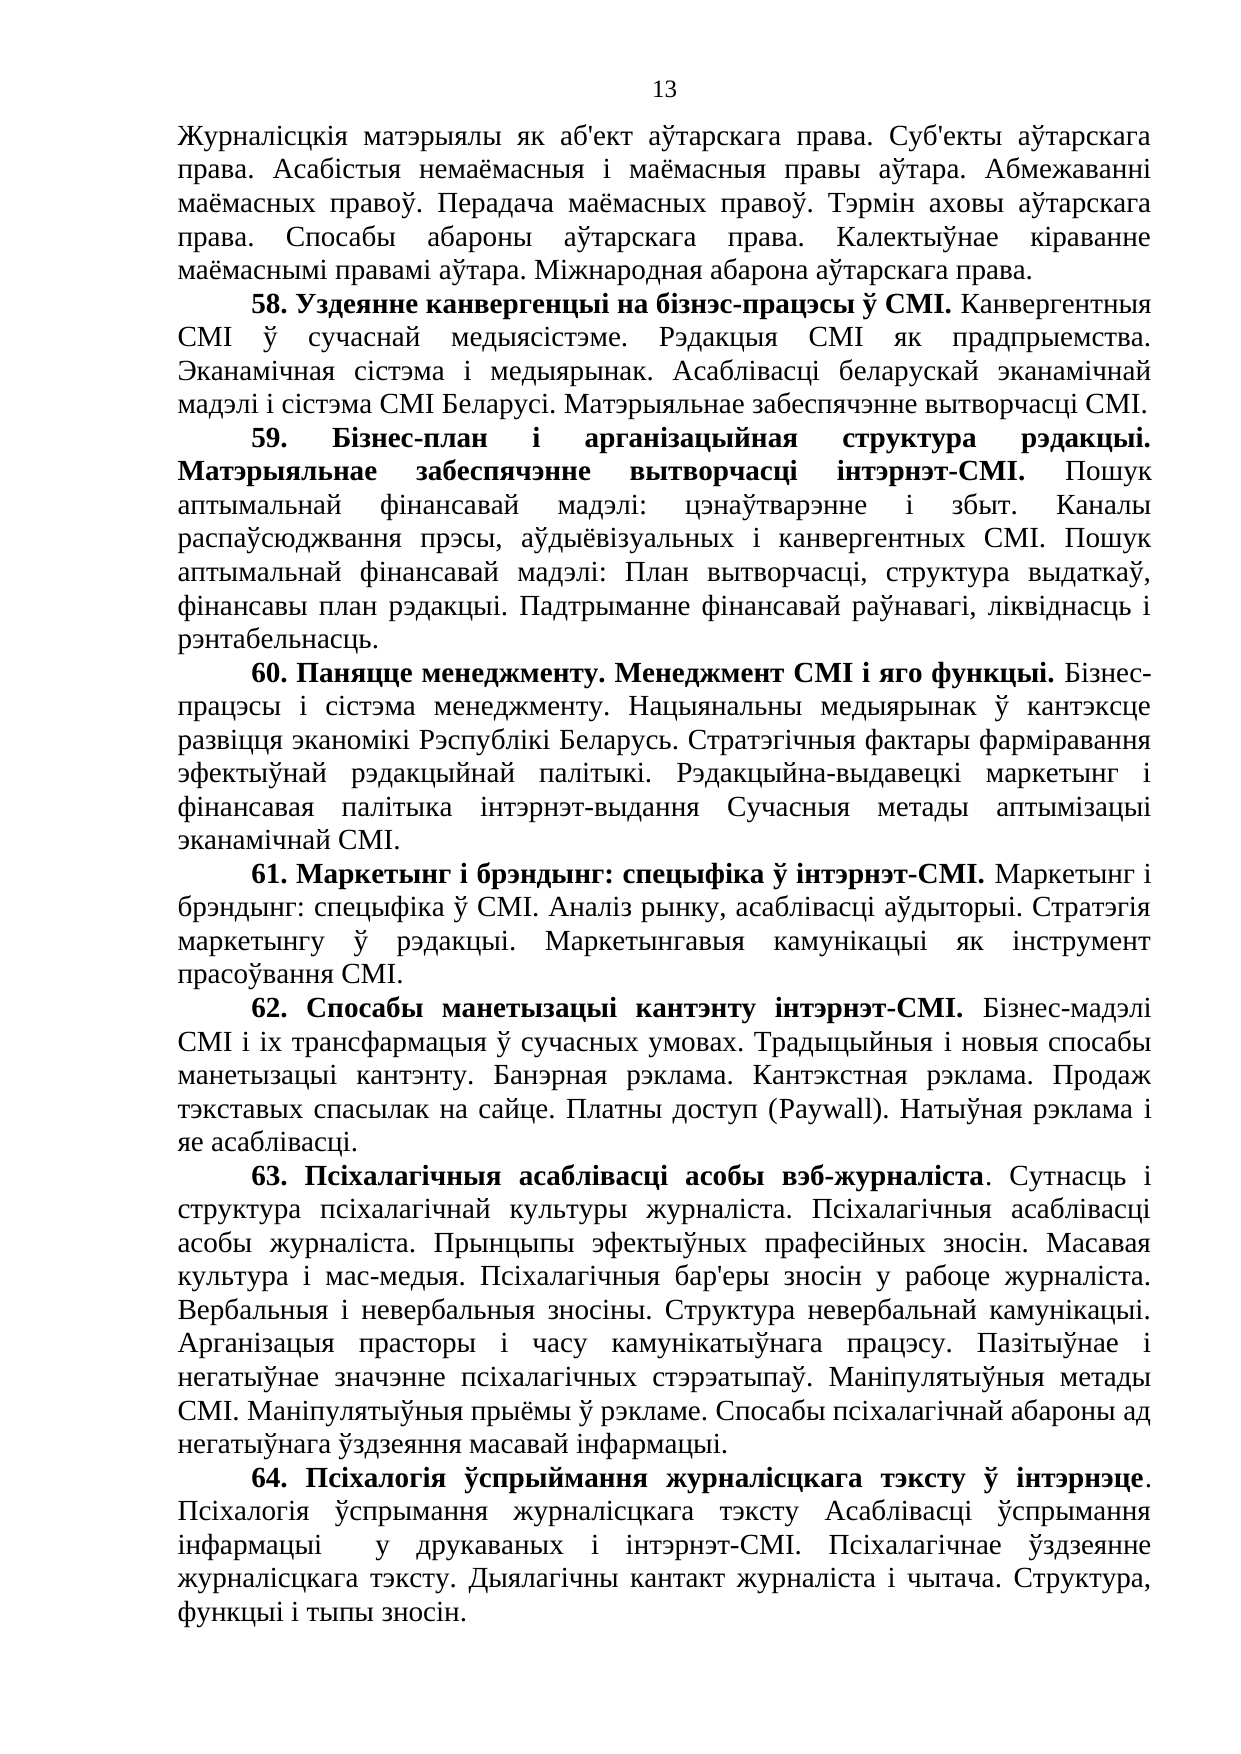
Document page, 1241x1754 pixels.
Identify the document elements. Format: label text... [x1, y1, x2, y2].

text 60. Паняцце менеджменту. Менеджмент СМІ і яго функцыі. Бізнес-працэсы і сістэма менеджменту. Нацыянальны медыярынак ў кантэксце развіцця эканомікі Рэспублікі Беларусь. Стратэгічныя фактары фарміравання эфектыўнай рэдакцыйнай палітыкі. Рэдакцыйна-выдавецкі маркетынг і фінансавая палітыка iнтэрнэт-выдання Сучасныя метады аптымізацыі эканамічнай СМІ. [177, 655, 1152, 856]
text 58. Уздеянне канвергенцыi на бiзнэс-працэсы ў СМІ. Канвергентныя СМІ ў сучаснай медыясістэме. Рэдакцыя СМІ як прадпрыемства. Эканамічная сістэма і медыярынак. Асаблівасці беларускай эканамічнай мадэлі і сістэма СМІ Беларусі. Матэрыяльнае забеспячэнне вытворчасці СМІ. [177, 286, 1152, 420]
text 59. Бізнес-план і арганізацыйная структура рэдакцыі. Матэрыяльнае забеспячэнне вытворчасці iнтэрнэт-СМІ. Пошук аптымальнай фінансавай мадэлі: цэнаўтварэнне і збыт. Каналы распаўсюджвання прэсы, аўдыёвізуальных і канвергентных СМІ. Пошук аптымальнай фінансавай мадэлі: План вытворчасці, структура выдаткаў, фінансавы план рэдакцыі. Падтрыманне фінансавай раўнавагі, ліквіднасць і рэнтабельнасць. [177, 420, 1152, 655]
text 64. Псіхалогія ўспрыймання журналісцкага тэксту ў iнтэрнэце. Псіхалогія ўспрымання журналісцкага тэксту Асаблівасці ўспрымання інфармацыі у друкаваных i iнтэрнэт-СМІ. Псіхалагічнае ўздзеянне журналісцкага тэксту. Дыялагічны кантакт журналіста і чытача. Структура, функцыі і тыпы зносін. [177, 1460, 1152, 1627]
text 61. Маркетынг і брэндынг: спецыфіка ў iнтэрнэт-СМІ. Маркетынг і брэндынг: спецыфіка ў СМІ. Аналіз рынку, асаблівасці аўдыторыі. Стратэгія маркетынгу ў рэдакцыі. Маркетынгавыя камунікацыі як інструмент прасоўвання СМІ. [177, 856, 1152, 990]
text 62. Спосабы манетызацыі кантэнту iнтэрнэт-СМІ. Бізнес-мадэлі СМІ і іх трансфармацыя ў сучасных умовах. Традыцыйныя i новыя спосабы манетызацыі кантэнту. Банэрная рэклама. Кантэкстная рэклама. Продаж тэкставых спасылак на сайце. Платны доступ (Paywall). Натыўная рэклама i яе асаблiвасцi. [177, 990, 1152, 1158]
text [177, 118, 1152, 286]
text 63. Псіхалагічныя асаблівасці асобы вэб-журналіста. Сутнасць і структура псіхалагічнай культуры журналіста. Псіхалагічныя асаблівасці асобы журналіста. Прынцыпы эфектыўных прафесійных зносін. Масавая культура і мас-медыя. Псіхалагічныя бар'еры зносін у рабоце журналіста. Вербальныя і невербальныя зносіны. Структура невербальнай камунікацыі. Арганізацыя прасторы і часу камунікатыўнага працэсу. Пазітыўнае і негатыўнае значэнне псіхалагічных стэрэатыпаў. Маніпулятыўныя метады СМІ. Маніпулятыўныя прыёмы ў рэкламе. Спосабы псіхалагічнай абароны ад негатыўнага ўздзеяння масавай інфармацыі. [177, 1158, 1152, 1460]
